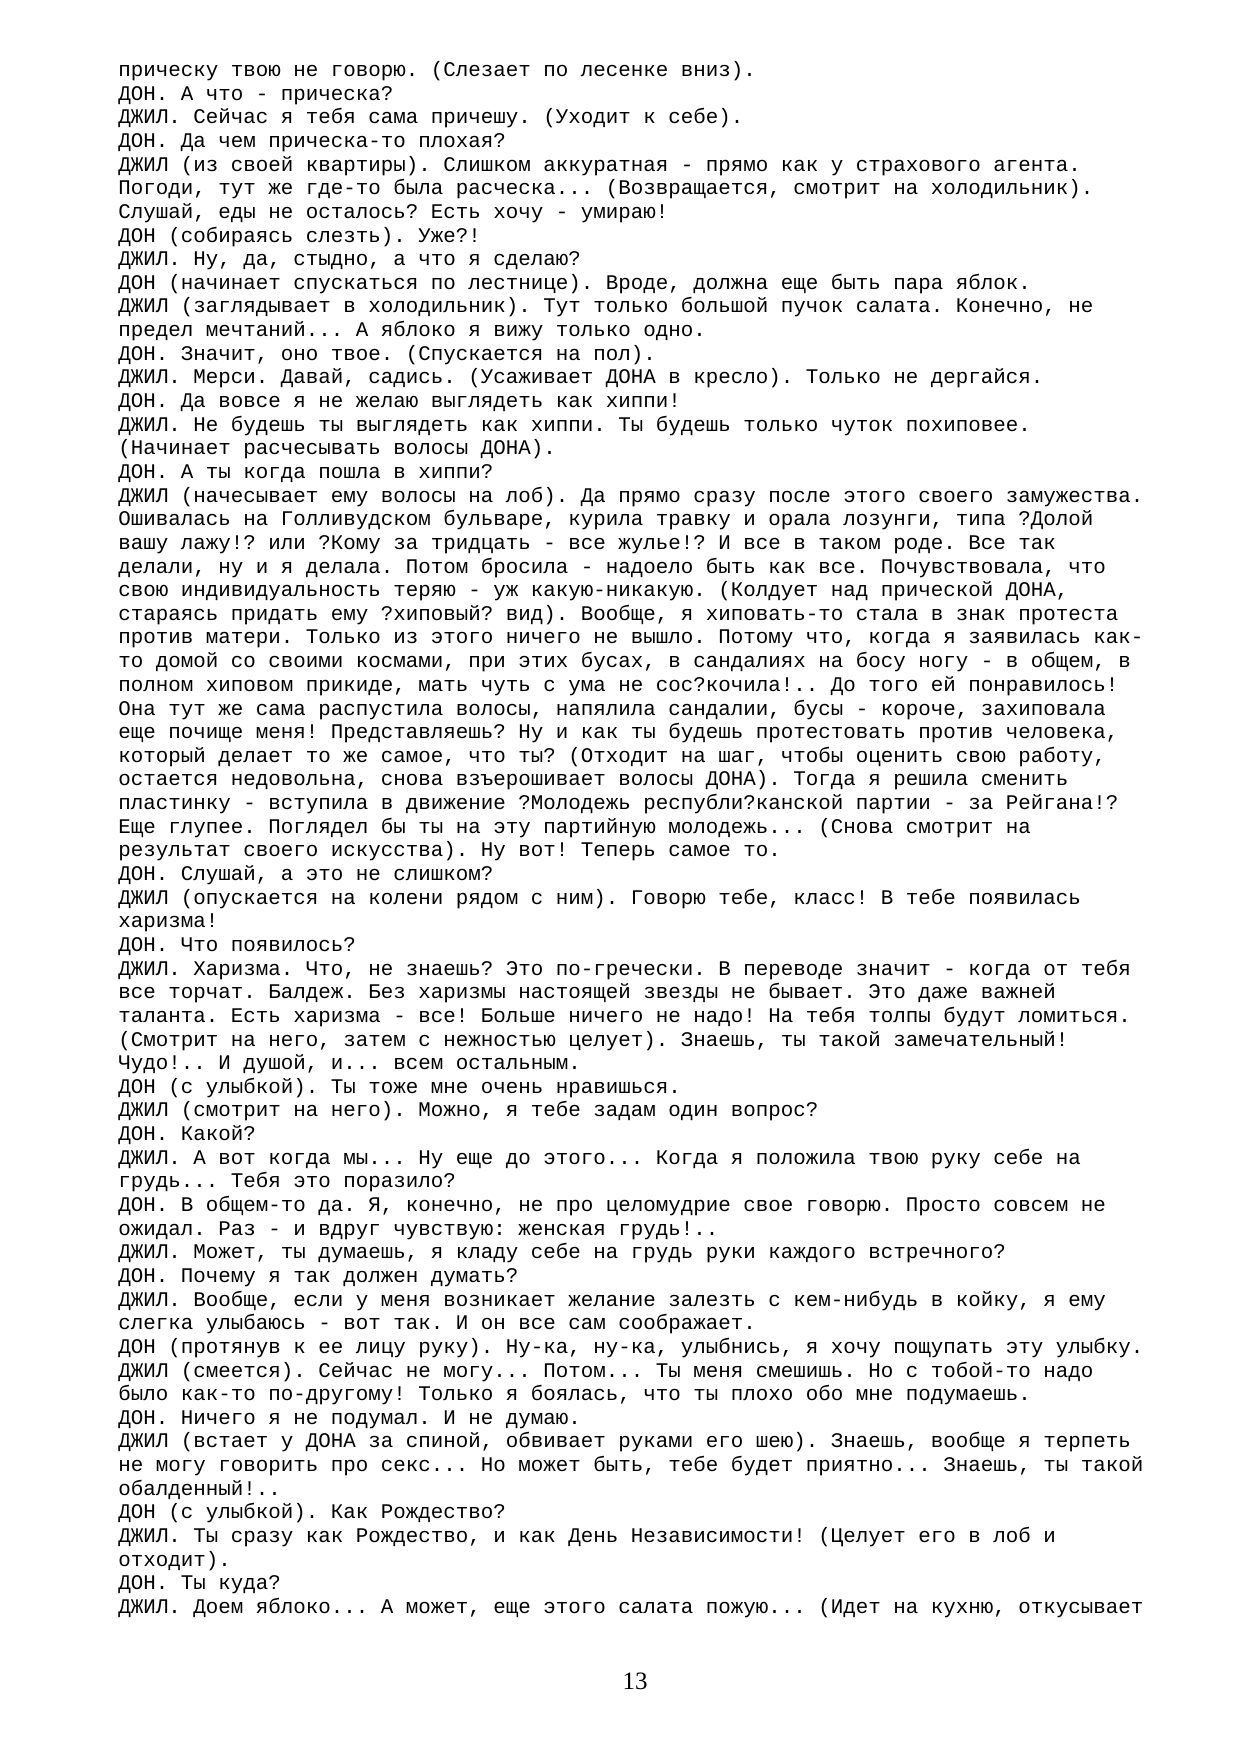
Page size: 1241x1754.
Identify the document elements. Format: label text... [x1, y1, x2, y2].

text ДОН. Почему я так должен думать? [118, 1265, 1152, 1289]
text ДОН (с улыбкой). Ты тоже мне очень нравишься. [118, 1076, 1152, 1099]
text ДОН (начинает спускаться по лестнице). Вроде, должна еще быть пара яблок. [118, 272, 1152, 296]
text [118, 59, 1152, 83]
text ДЖИЛ. Сейчас я тебя сама причешу. (Уходит к себе). [118, 106, 1152, 130]
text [118, 1596, 1152, 1620]
text ДОН. Слушай, а это не слишком? [118, 863, 1152, 887]
text ДЖИЛ. Вообще, если у меня возникает желание залезть с кем-нибудь в койку, я ему слегка улыбаюсь - вот так. И он все сам соображает. [118, 1289, 1152, 1336]
text ДЖИЛ. Ты сразу как Рождество, и как День Независимости! (Целует его в лоб и отходит). [118, 1525, 1152, 1572]
text ДОН. Да вовсе я не желаю выглядеть как хиппи! [118, 390, 1152, 414]
text ДОН (протянув к ее лицу руку). Ну-ка, ну-ка, улыбнись, я хочу пощупать эту улыбку. [118, 1336, 1152, 1359]
text ДЖИЛ (смеется). Сейчас не могу... Потом... Ты меня смешишь. Но с тобой-то надо было как-то по-другому! Только я боялась, что ты плохо обо мне подумаешь. [118, 1359, 1152, 1407]
text ДЖИЛ. Может, ты думаешь, я кладу себе на грудь руки каждого встречного? [118, 1241, 1152, 1265]
text ДЖИЛ (опускается на колени рядом с ним). Говорю тебе, класс! В тебе появилась харизма! [118, 887, 1152, 934]
text ДОН. Ничего я не подумал. И не думаю. [118, 1407, 1152, 1431]
text ДЖИЛ (заглядывает в холодильник). Тут только большой пучок салата. Конечно, не предел мечтаний... А яблоко я вижу только одно. [118, 296, 1152, 343]
text ДЖИЛ (из своей квартиры). Слишком аккуратная - прямо как у страхового агента. Погоди, тут же где-то была расческа... (Возвращается, смотрит на холодильник). Слушай, еды не осталось? Есть хочу - умираю! [118, 154, 1152, 224]
text ДОН. В общем-то да. Я, конечно, не про целомудрие свое говорю. Просто совсем не ожидал. Раз - и вдруг чувствую: женская грудь!.. [118, 1194, 1152, 1241]
text ДЖИЛ (встает у ДОНА за спиной, обвивает руками его шею). Знаешь, вообще я терпеть не могу говорить про секс... Но может быть, тебе будет приятно... Знаешь, ты такой обалденный!.. [118, 1431, 1152, 1501]
text ДЖИЛ. Мерси. Давай, садись. (Усаживает ДОНА в кресло). Только не дергайся. [118, 366, 1152, 390]
text ДОН. Ты куда? [118, 1572, 1152, 1596]
text ДОН. Да чем прическа-то плохая? [118, 130, 1152, 154]
text ДОН. Значит, оно твое. (Спускается на пол). [118, 343, 1152, 366]
text ДОН (с улыбкой). Как Рождество? [118, 1501, 1152, 1525]
text ДЖИЛ (начесывает ему волосы на лоб). Да прямо сразу после этого своего замужества. Ошивалась на Голливудском бульваре, курила травку и орала лозунги, типа ?Долой вашу лажу!? или ?Кому за тридцать - все жулье!? И все в таком роде. Все так делали, ну и я делала. Потом бросила - надоело быть как все. Почувствовала, что свою индивидуальность теряю - уж какую-никакую. (Колдует над прической ДОНА, стараясь придать ему ?хиповый? вид). Вообще, я хиповать-то стала в знак протеста против матери. Только из этого ничего не вышло. Потому что, когда я заявилась как-то домой со своими космами, при этих бусах, в сандалиях на босу ногу - в общем, в полном хиповом прикиде, мать чуть с ума не сос?кочила!.. До того ей понравилось! Она тут же сама распустила волосы, напялила сандалии, бусы - короче, захиповала еще почище меня! Представляешь? Ну и как ты будешь протестовать против человека, который делает то же самое, что ты? (Отходит на шаг, чтобы оценить свою работу, остается недовольна, снова взъерошивает волосы ДОНА). Тогда я решила сменить пластинку - вступила в движение ?Молодежь республи?канской партии - за Рейгана!? Еще глупее. Поглядел бы ты на эту партийную молодежь... (Снова смотрит на результат своего искусства). Ну вот! Теперь самое то. [118, 485, 1152, 863]
text ДОН. Что появилось? [118, 934, 1152, 958]
text ДОН. А что - прическа? [118, 83, 1152, 106]
text ДЖИЛ. Не будешь ты выглядеть как хиппи. Ты будешь только чуток похиповее. (Начинает расчесывать волосы ДОНА). [118, 414, 1152, 461]
text ДЖИЛ. А вот когда мы... Ну еще до этого... Когда я положила твою руку себе на грудь... Тебя это поразило? [118, 1147, 1152, 1194]
text ДОН (собираясь слезть). Уже?! [118, 224, 1152, 248]
text ДОН. Какой? [118, 1123, 1152, 1147]
text ДЖИЛ (смотрит на него). Можно, я тебе задам один вопрос? [118, 1099, 1152, 1123]
text ДЖИЛ. Харизма. Что, не знаешь? Это по-гречески. В переводе значит - когда от тебя все торчат. Балдеж. Без харизмы настоящей звезды не бывает. Это даже важней таланта. Есть харизма - все! Больше ничего не надо! На тебя толпы будут ломиться. (Смотрит на него, затем с нежностью целует). Знаешь, ты такой замечательный! Чудо!.. И душой, и... всем остальным. [118, 958, 1152, 1076]
text ДОН. А ты когда пошла в хиппи? [118, 461, 1152, 485]
text ДЖИЛ. Ну, да, стыдно, а что я сделаю? [118, 248, 1152, 272]
